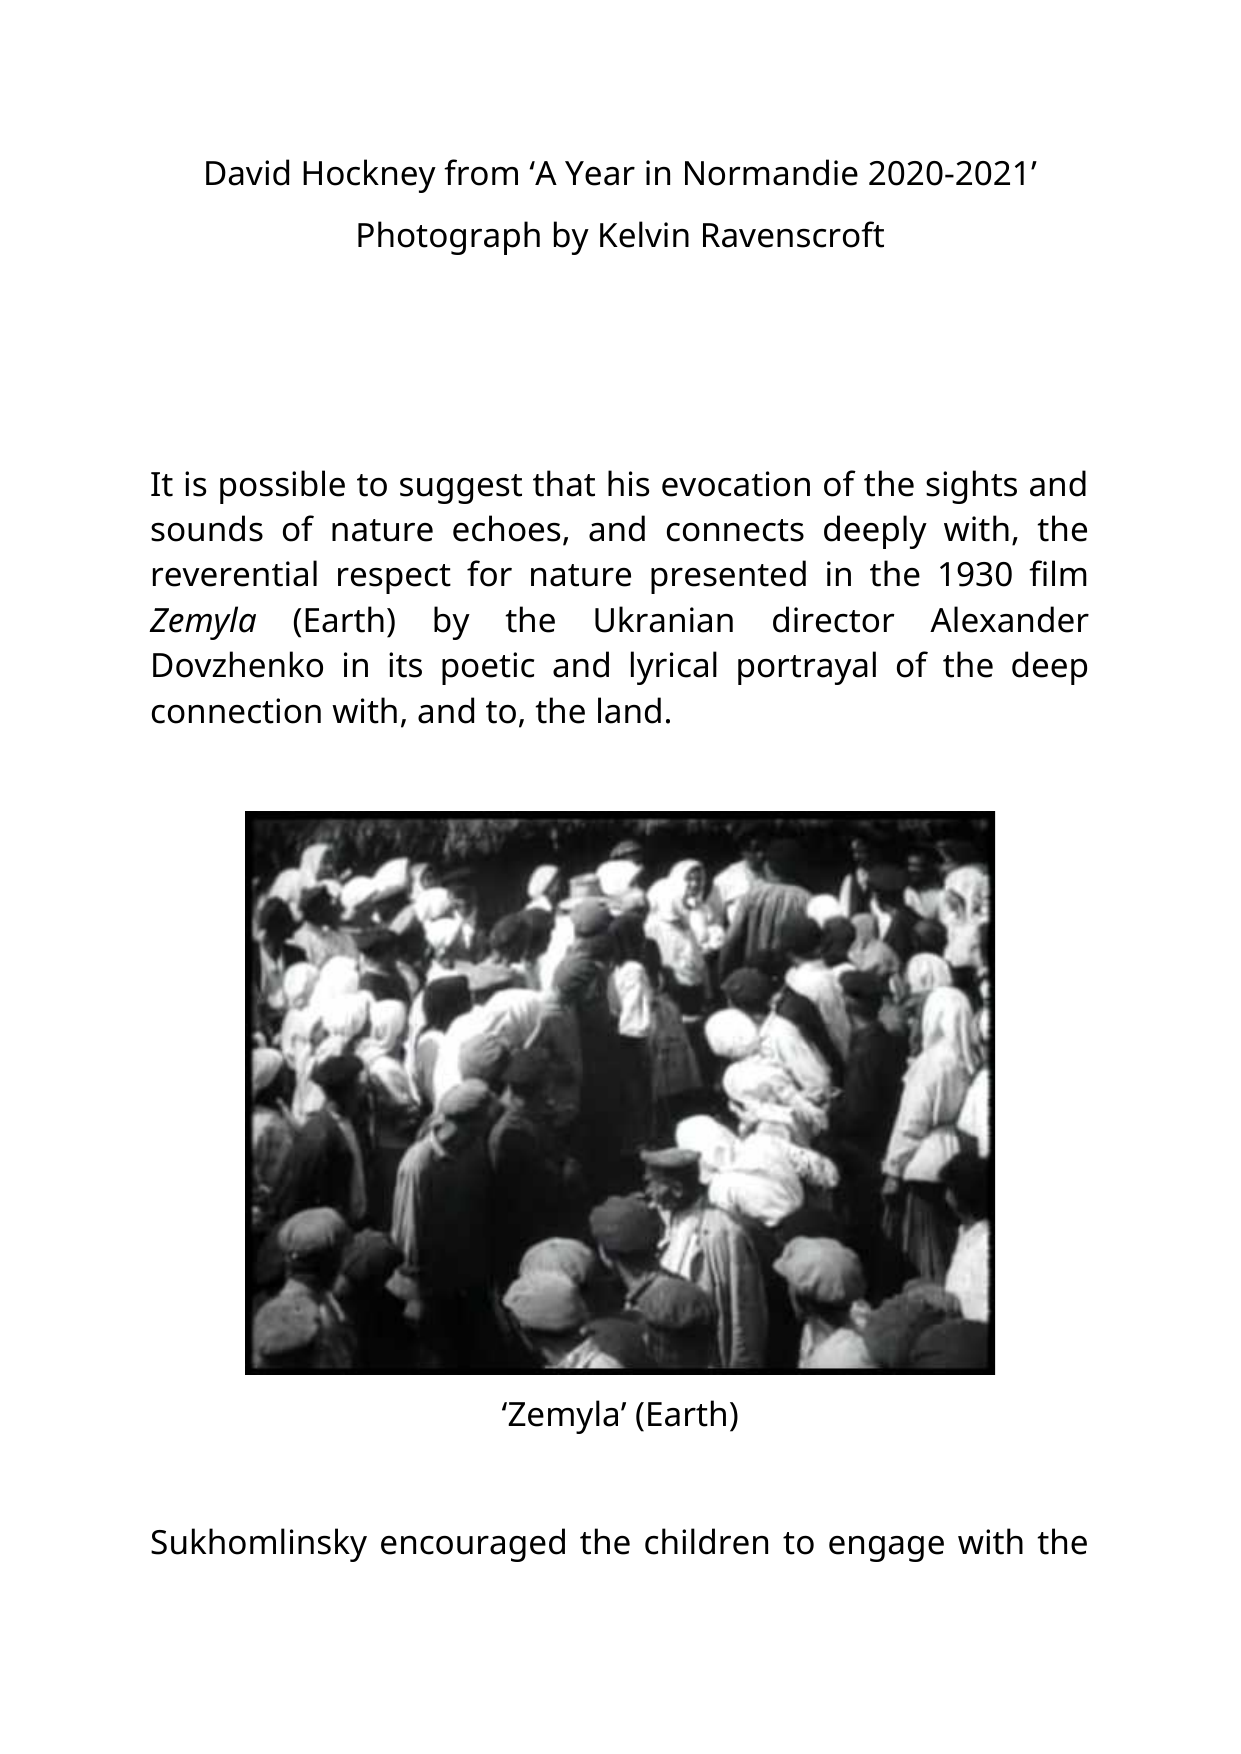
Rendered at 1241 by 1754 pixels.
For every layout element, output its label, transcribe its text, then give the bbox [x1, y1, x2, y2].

picture [245, 811, 995, 1375]
text ‘Zemyla’ (Earth) [150, 1391, 1090, 1436]
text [150, 1518, 1090, 1564]
text David Hockney from ‘A Year in Normandie 2020-2021’ [150, 150, 1090, 195]
text Photograph by Kelvin Ravenscroft [150, 212, 1090, 257]
text It is possible to suggest that his evocation of the sights and sounds of nature echoes, and connects deeply with, the reverential respect for nature presented in the 1930 film Zemyla (Earth) by the Ukranian director Alexander Dovzhenko in its poetic and lyrical portrayal of the deep connection with, and to, the land. [150, 460, 1090, 733]
